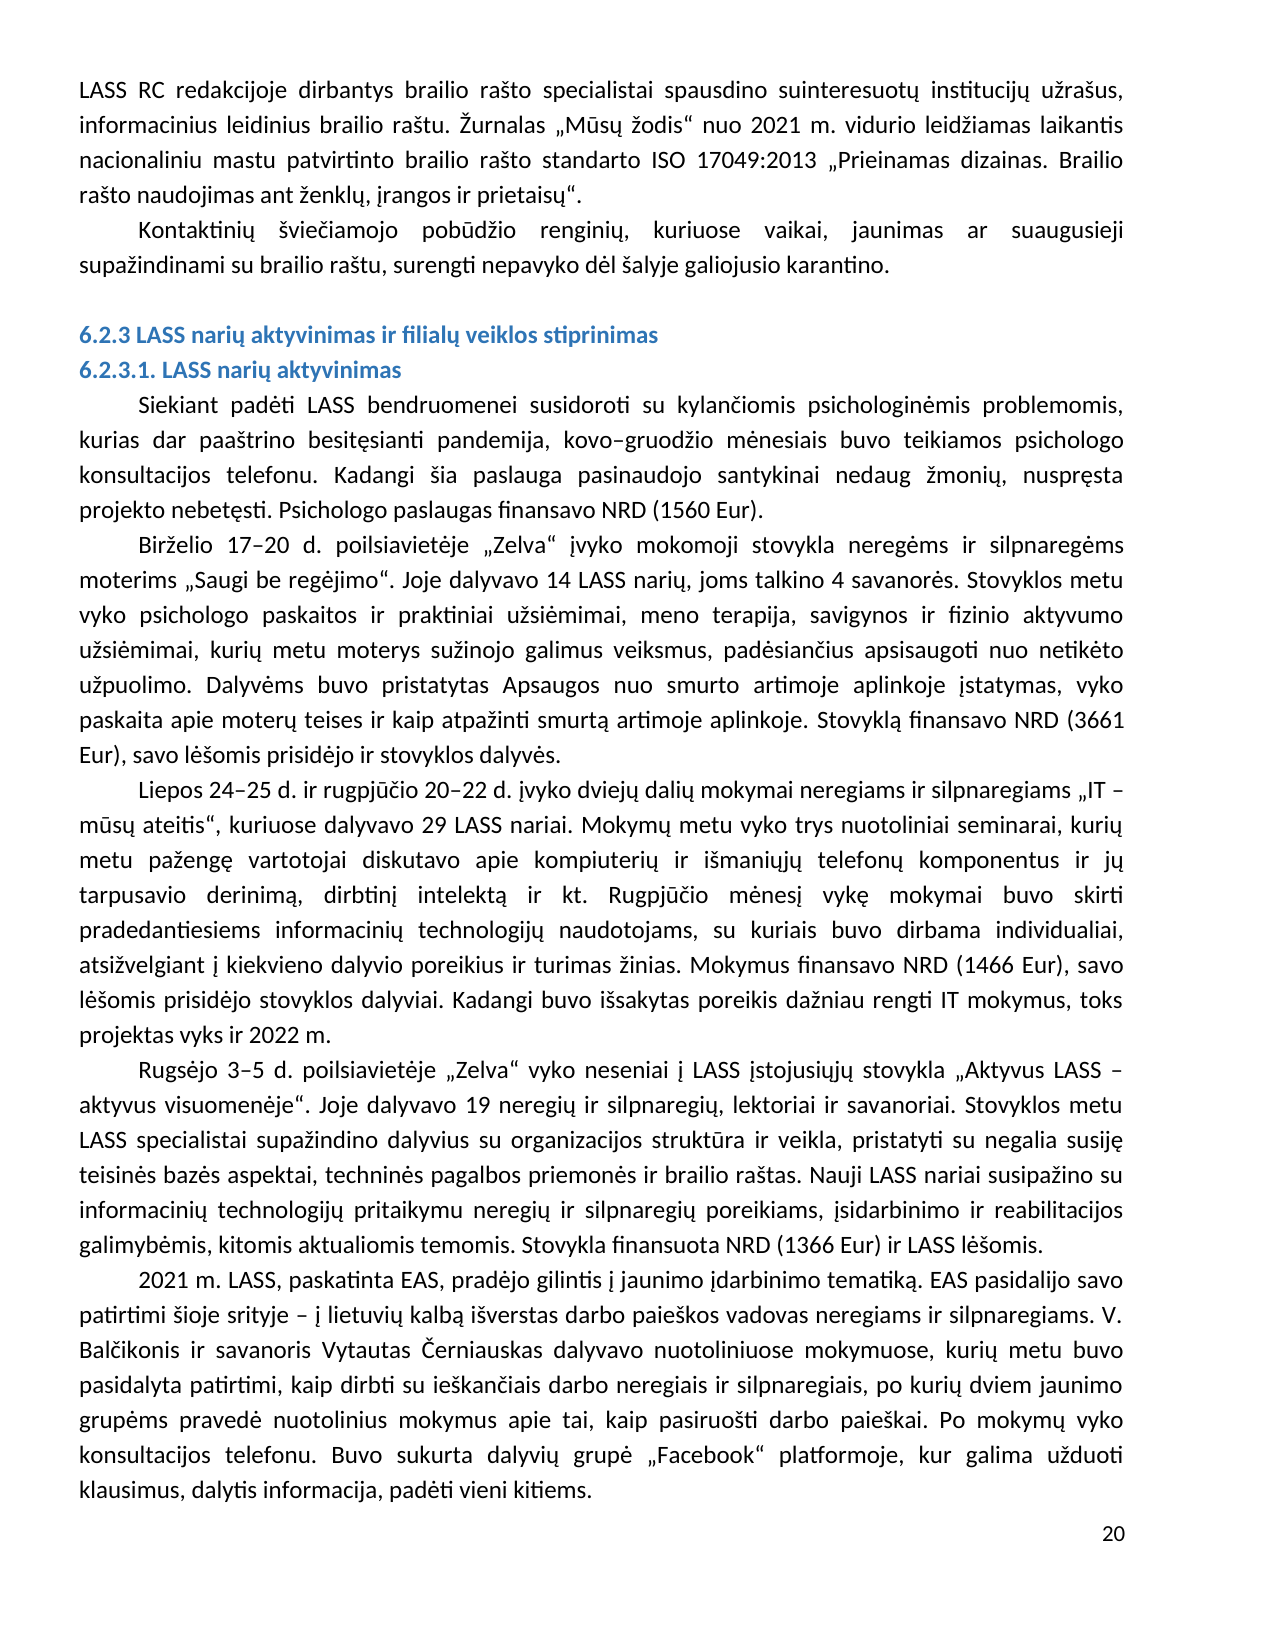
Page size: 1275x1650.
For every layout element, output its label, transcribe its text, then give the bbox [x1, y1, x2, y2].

subtitle 6.2.3 LASS narių aktyvinimas ir filialų veiklos stiprinimas [79, 319, 1125, 349]
text Birželio 17–20 d. poilsiavietėje „Zelva“ įvyko mokomoji stovykla neregėms ir silpnaregėms moterims „Saugi be regėjimo“. Joje dalyvavo 14 LASS narių, joms talkino 4 savanorės. Stovyklos metu vyko psichologo paskaitos ir praktiniai užsiėmimai, meno terapija, savigynos ir fizinio aktyvumo užsiėmimai, kurių metu moterys sužinojo galimus veiksmus, padėsiančius apsisaugoti nuo netikėto užpuolimo. Dalyvėms buvo pristatytas Apsaugos nuo smurto artimoje aplinkoje įstatymas, vyko paskaita apie moterų teises ir kaip atpažinti smurtą artimoje aplinkoje. Stovyklą finansavo NRD (3661 Eur), savo lėšomis prisidėjo ir stovyklos dalyvės. [79, 529, 1125, 769]
subtitle 6.2.3.1. LASS narių aktyvinimas [79, 354, 1125, 384]
text 2021 m. LASS, paskatinta EAS, pradėjo gilintis į jaunimo įdarbinimo tematiką. EAS pasidalijo savo patirtimi šioje srityje – į lietuvių kalbą išverstas darbo paieškos vadovas neregiams ir silpnaregiams. V. Balčikonis ir savanoris Vytautas Černiauskas dalyvavo nuotoliniuose mokymuose, kurių metu buvo pasidalyta patirtimi, kaip dirbti su ieškančiais darbo neregiais ir silpnaregiais, po kurių dviem jaunimo grupėms pravedė nuotolinius mokymus apie tai, kaip pasiruošti darbo paieškai. Po mokymų vyko konsultacijos telefonu. Buvo sukurta dalyvių grupė „Facebook“ platformoje, kur galima užduoti klausimus, dalytis informacija, padėti vieni kitiems. [79, 1264, 1125, 1504]
text Liepos 24–25 d. ir rugpjūčio 20–22 d. įvyko dviejų dalių mokymai neregiams ir silpnaregiams „IT – mūsų ateitis“, kuriuose dalyvavo 29 LASS nariai. Mokymų metu vyko trys nuotoliniai seminarai, kurių metu pažengę vartotojai diskutavo apie kompiuterių ir išmaniųjų telefonų komponentus ir jų tarpusavio derinimą, dirbtinį intelektą ir kt. Rugpjūčio mėnesį vykę mokymai buvo skirti pradedantiesiems informacinių technologijų naudotojams, su kuriais buvo dirbama individualiai, atsižvelgiant į kiekvieno dalyvio poreikius ir turimas žinias. Mokymus finansavo NRD (1466 Eur), savo lėšomis prisidėjo stovyklos dalyviai. Kadangi buvo išsakytas poreikis dažniau rengti IT mokymus, toks projektas vyks ir 2022 m. [79, 774, 1125, 1049]
text Rugsėjo 3–5 d. poilsiavietėje „Zelva“ vyko neseniai į LASS įstojusiųjų stovykla „Aktyvus LASS – aktyvus visuomenėje“. Joje dalyvavo 19 neregių ir silpnaregių, lektoriai ir savanoriai. Stovyklos metu LASS specialistai supažindino dalyvius su organizacijos struktūra ir veikla, pristatyti su negalia susiję teisinės bazės aspektai, techninės pagalbos priemonės ir brailio raštas. Nauji LASS nariai susipažino su informacinių technologijų pritaikymu neregių ir silpnaregių poreikiams, įsidarbinimo ir reabilitacijos galimybėmis, kitomis aktualiomis temomis. Stovykla finansuota NRD (1366 Eur) ir LASS lėšomis. [79, 1054, 1125, 1259]
text Siekiant padėti LASS bendruomenei susidoroti su kylančiomis psichologinėmis problemomis, kurias dar paaštrino besitęsianti pandemija, kovo–gruodžio mėnesiais buvo teikiamos psichologo konsultacijos telefonu. Kadangi šia paslauga pasinaudojo santykinai nedaug žmonių, nuspręsta projekto nebetęsti. Psichologo paslaugas finansavo NRD (1560 Eur). [79, 389, 1125, 524]
text Kontaktinių šviečiamojo pobūdžio renginių, kuriuose vaikai, jaunimas ar suaugusieji supažindinami su brailio raštu, surengti nepavyko dėl šalyje galiojusio karantino. [79, 214, 1125, 279]
